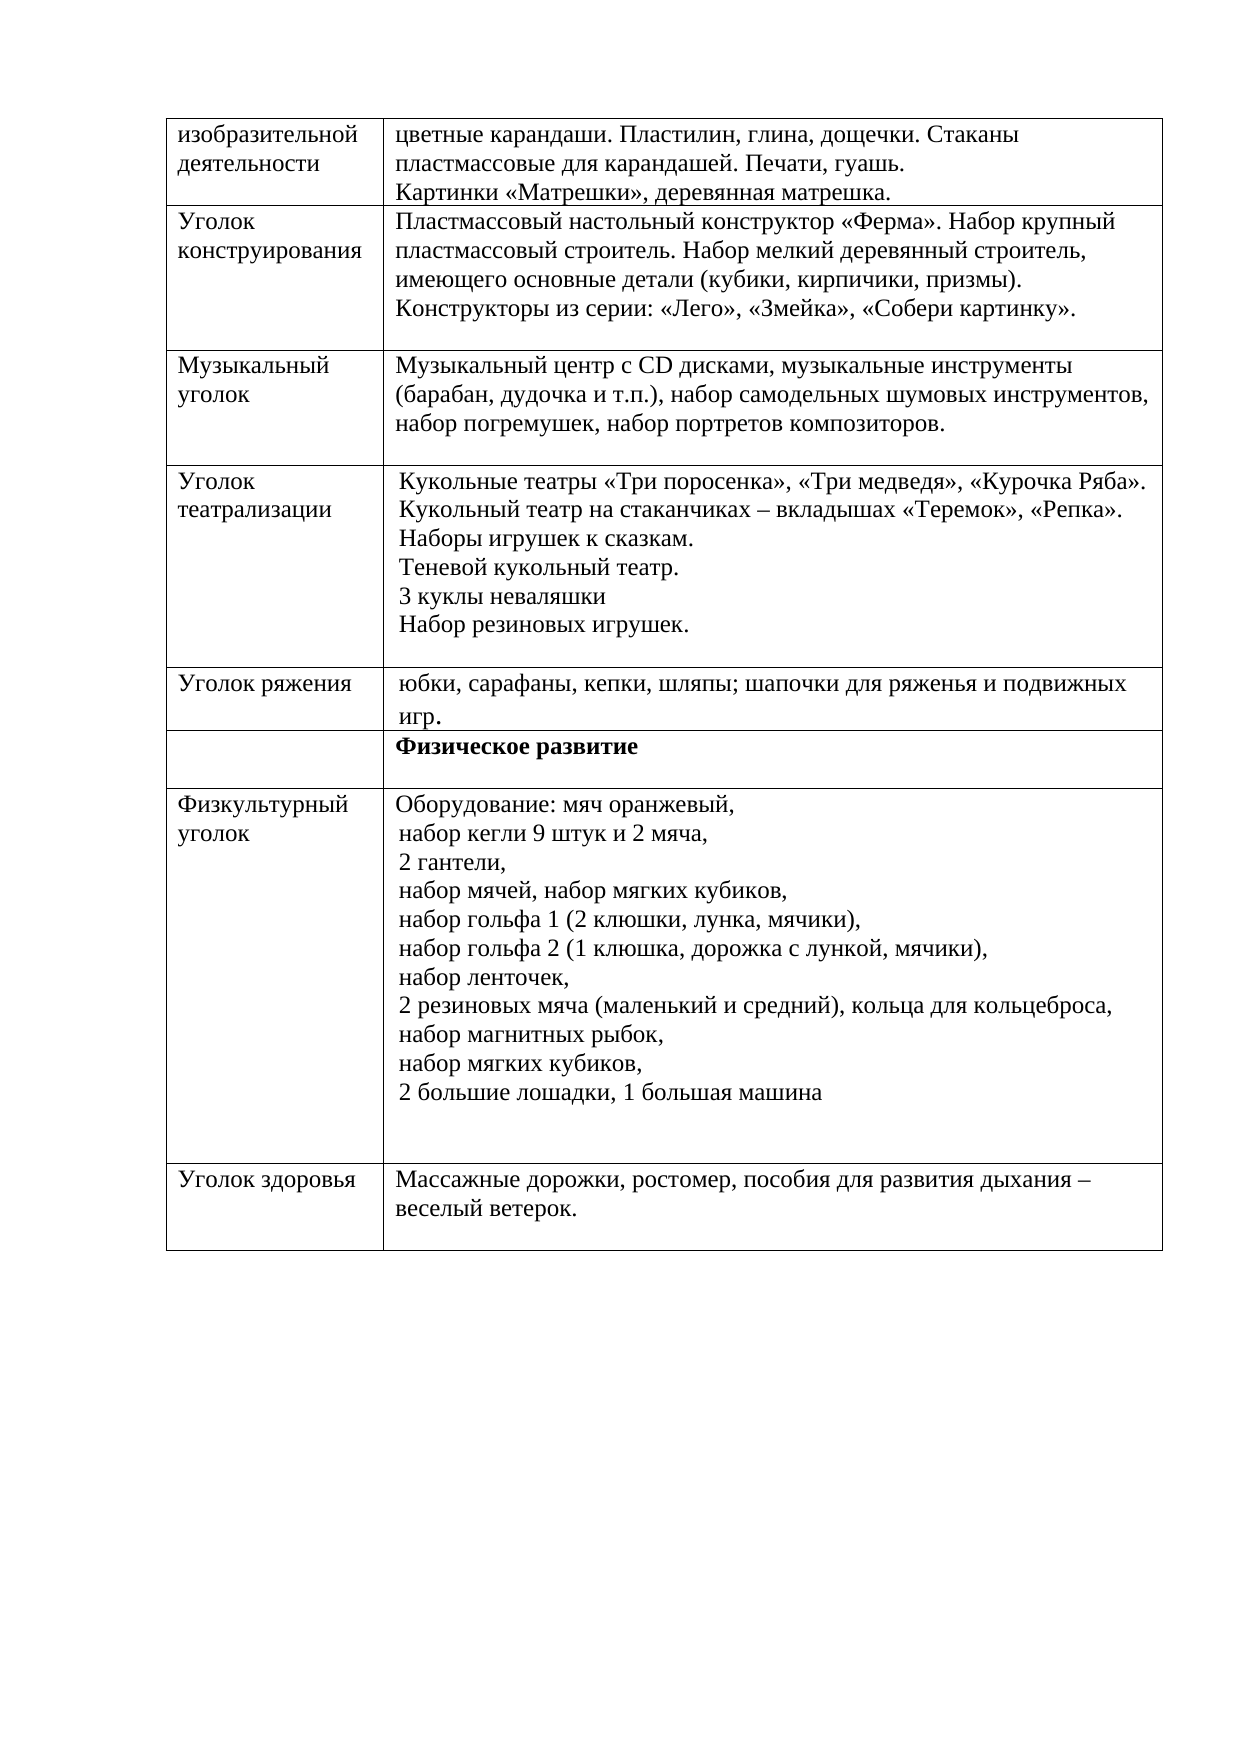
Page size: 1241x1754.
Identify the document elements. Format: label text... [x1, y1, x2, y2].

table_cell Музыкальный центр с СD дисками, музыкальные инструменты (барабан, дудочка и т.п.), набор самодельных шумовых инструментов, набор погремушек, набор портретов композиторов. [384, 351, 1162, 465]
table_cell юбки, сарафаны, кепки, шляпы; шапочки для ряженья и подвижных игр. [384, 668, 1162, 730]
table_cell Уголок здоровья [167, 1164, 383, 1249]
table_cell Массажные дорожки, ростомер, пособия для развития дыхания – веселый ветерок. [384, 1164, 1162, 1249]
table_cell Кукольные театры «Три поросенка», «Три медведя», «Курочка Ряба». Кукольный театр на стаканчиках – вкладышах «Теремок», «Репка». Наборы игрушек к сказкам. Теневой кукольный театр. 3 куклы неваляшки Набор резиновых игрушек. [384, 466, 1162, 667]
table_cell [167, 119, 383, 205]
table_cell Пластмассовый настольный конструктор «Ферма». Набор крупный пластмассовый строитель. Набор мелкий деревянный строитель, имеющего основные детали (кубики, кирпичики, призмы). Конструкторы из серии: «Лего», «Змейка», «Собери картинку». [384, 206, 1162, 349]
table_cell Физкультурный уголок [167, 789, 383, 1163]
table_cell Оборудование: мяч оранжевый, набор кегли 9 штук и 2 мяча, 2 гантели, набор мячей, набор мягких кубиков, набор гольфа 1 (2 клюшки, лунка, мячики), набор гольфа 2 (1 клюшка, дорожка с лункой, мячики), набор ленточек, 2 резиновых мяча (маленький и средний), кольца для кольцеброса, набор магнитных рыбок, набор мягких кубиков, 2 большие лошадки, 1 большая машина [384, 789, 1162, 1163]
table_cell Уголок театрализации [167, 466, 383, 667]
table_cell Уголок конструирования [167, 206, 383, 349]
table_cell Физическое развитие [384, 731, 1162, 788]
table_cell [167, 731, 383, 788]
table_cell Уголок ряжения [167, 668, 383, 730]
table_cell Музыкальный уголок [167, 351, 383, 465]
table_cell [384, 119, 1162, 205]
